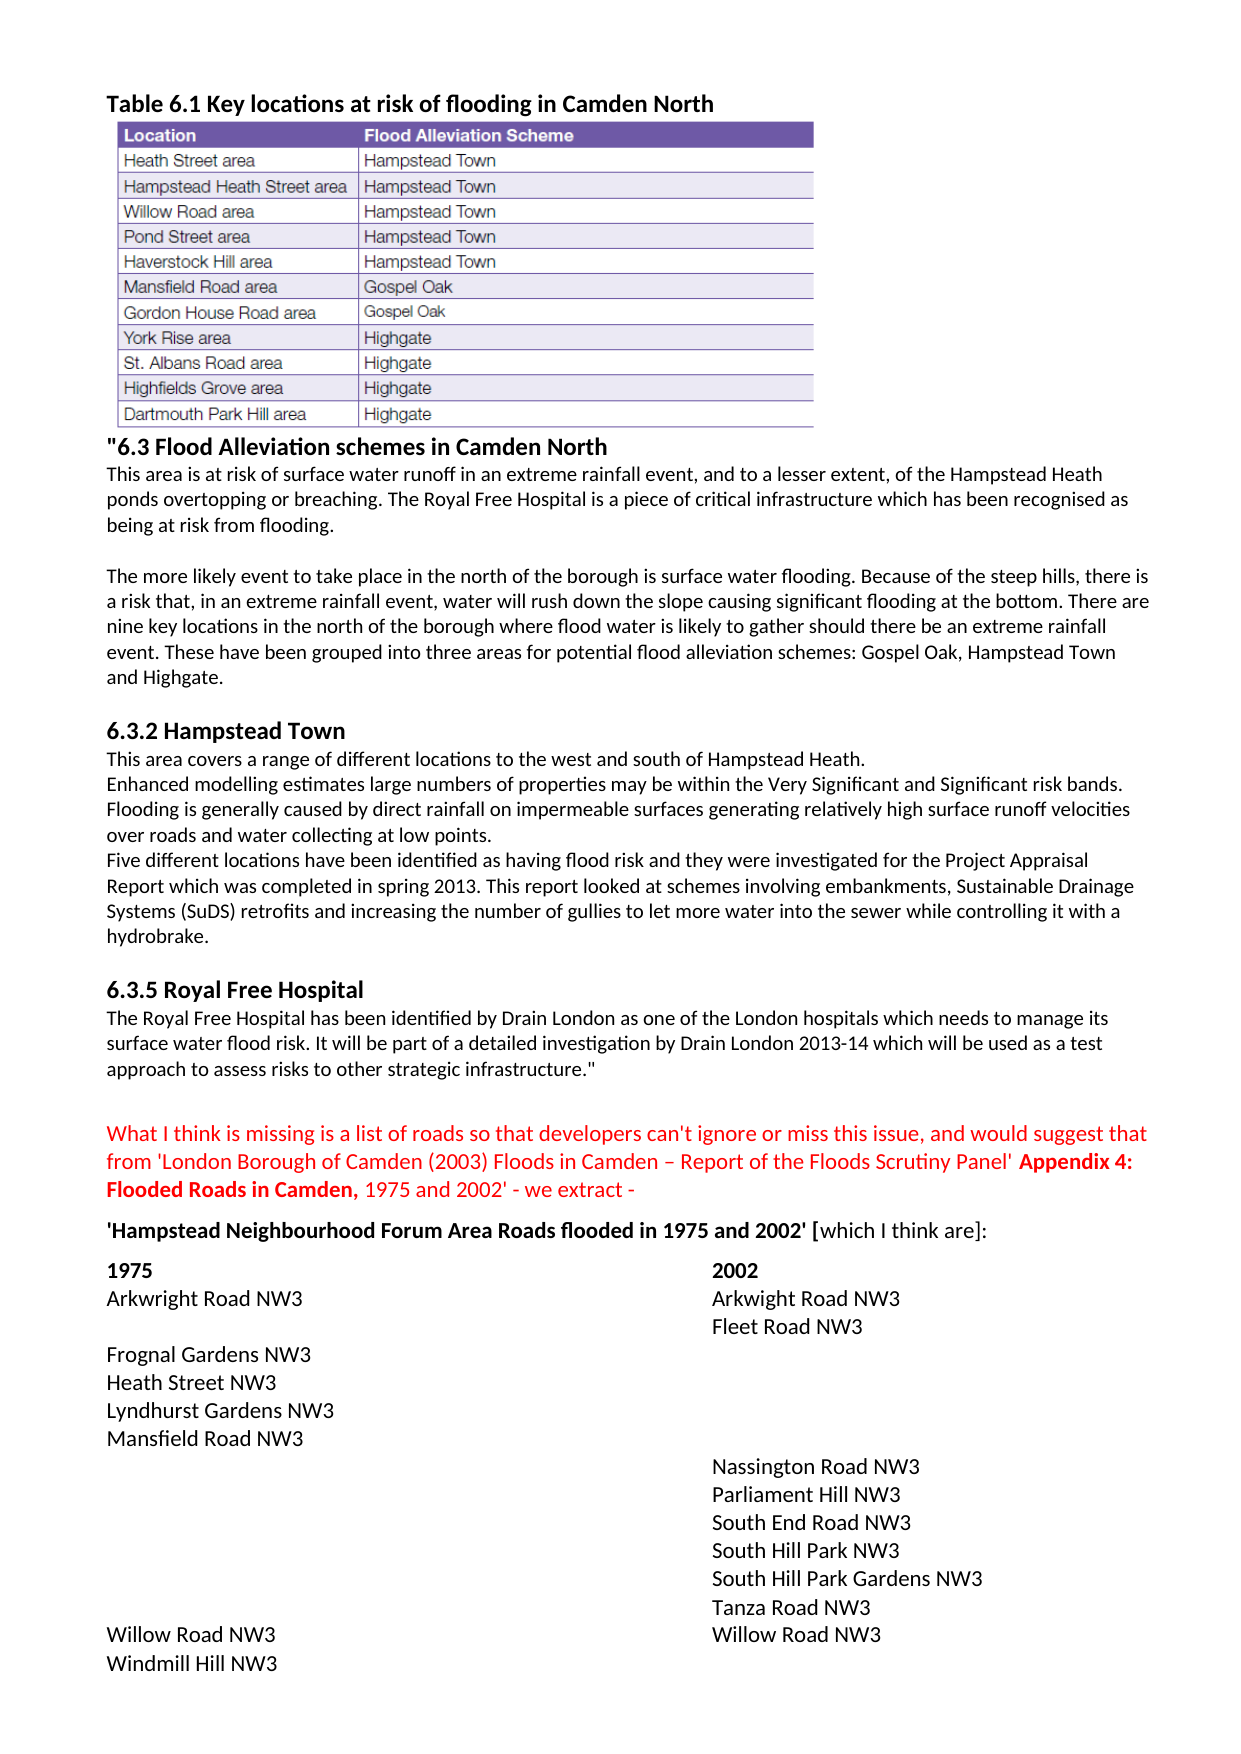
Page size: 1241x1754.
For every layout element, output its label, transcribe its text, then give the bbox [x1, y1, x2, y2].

text Mansfield Road NW3 [106, 1424, 1152, 1452]
text Willow Road NW3 Willow Road NW3 [106, 1621, 1152, 1649]
text "6.3 Flood Alleviation schemes in Camden North [106, 431, 1152, 461]
text Heath Street NW3 [106, 1368, 1152, 1396]
text South Hill Park Gardens NW3 [706, 1564, 1152, 1593]
text Fleet Road NW3 [706, 1312, 1152, 1340]
text The more likely event to take place in the north of the borough is surface water flooding. Because of the steep hills, there is a risk that, in an extreme rainfall event, water will rush down the slope causing significant flooding at the bottom. There are nine key locations in the north of the borough where flood water is likely to gather should there be an extreme rainfall event. These have been grouped into three areas for potential flood alleviation schemes: Gospel Oak, Hampstead Town and Highgate. [106, 563, 1152, 690]
text South Hill Park NW3 [706, 1537, 1152, 1564]
text 'Hampstead Neighbourhood Forum Area Roads flooded in 1975 and 2002' [which I think are]: [106, 1216, 1152, 1244]
text What I think is missing is a list of roads so that developers can't ignore or miss this issue, and would suggest that from 'London Borough of Camden (2003) Floods in Camden – Report of the Floods Scrutiny Panel' Appendix 4: Flooded Roads in Camden, 1975 and 2002' - we extract - [106, 1119, 1152, 1203]
text Parliament Hill NW3 [706, 1481, 1152, 1508]
text Enhanced modelling estimates large numbers of properties may be within the Very Significant and Significant risk bands. Flooding is generally caused by direct rainfall on impermeable surfaces generating relatively high surface runoff velocities over roads and water collecting at low points. [106, 771, 1152, 847]
text This area covers a range of different locations to the west and south of Hampstead Heath. [106, 746, 1152, 771]
text 6.3.5 Royal Free Hospital [106, 974, 1152, 1005]
text Table 6.1 Key locations at risk of flooding in Camden North [106, 89, 1152, 119]
text Lyndhurst Gardens NW3 [106, 1396, 1152, 1424]
text Tanza Road NW3 [706, 1593, 1152, 1621]
text 6.3.2 Hampstead Town [106, 715, 1152, 746]
text The Royal Free Hospital has been identified by Drain London as one of the London hospitals which needs to manage its surface water flood risk. It will be part of a detailed investigation by Drain London 2013-14 which will be used as a test approach to assess risks to other strategic infrastructure." [106, 1005, 1152, 1081]
text 1975 2002 [106, 1256, 1152, 1284]
text This area is at risk of surface water runoff in an extreme rainfall event, and to a lesser extent, of the Hampstead Heath ponds overtopping or breaching. The Royal Free Hospital is a piece of critical infrastructure which has been recognised as being at risk from flooding. [106, 461, 1152, 537]
text South End Road NW3 [706, 1508, 1152, 1537]
text Nassington Road NW3 [706, 1452, 1152, 1481]
text Windmill Hill NW3 [106, 1649, 1152, 1677]
text Frognal Gardens NW3 [106, 1340, 1152, 1368]
text Five different locations have been identified as having flood risk and they were investigated for the Project Appraisal Report which was completed in spring 2013. This report looked at schemes involving embankments, Sustainable Drainage Systems (SuDS) retrofits and increasing the number of gullies to let more water into the sewer while controlling it with a hydrobrake. [106, 847, 1152, 949]
text Arkwright Road NW3 Arkwight Road NW3 [106, 1284, 1152, 1312]
